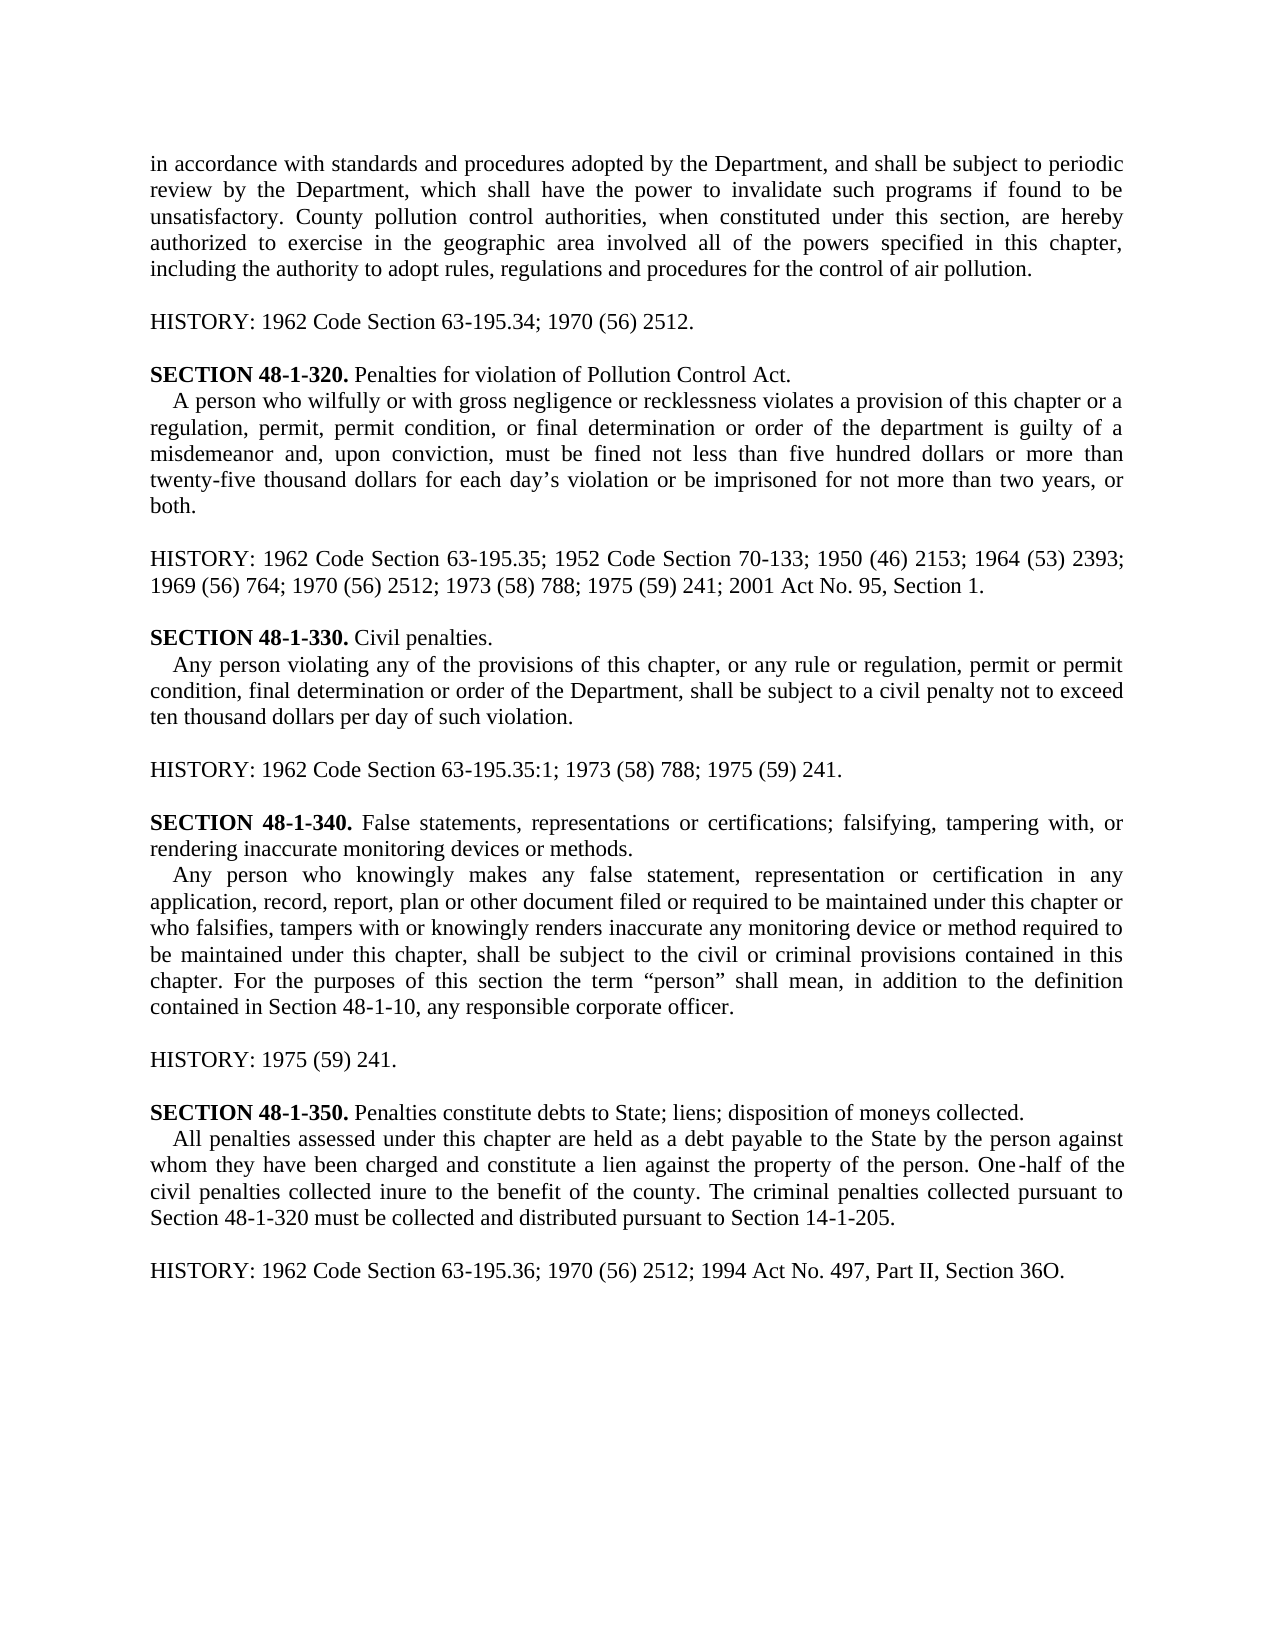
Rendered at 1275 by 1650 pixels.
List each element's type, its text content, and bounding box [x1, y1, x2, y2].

text HISTORY: 1962 Code Section 63-195.35:1; 1973 (58) 788; 1975 (59) 241. [150, 756, 1125, 782]
text HISTORY: 1975 (59) 241. [150, 1046, 1125, 1072]
text A person who wilfully or with gross negligence or recklessness violates a provision of this chapter or a regulation, permit, permit condition, or final determination or order of the department is guilty of a misdemeanor and, upon conviction, must be fined not less than five hundred dollars or more than twenty-five thousand dollars for each day’s violation or be imprisoned for not more than two years, or both. [150, 387, 1125, 519]
text SECTION 48-1-330. Civil penalties. [150, 624, 1125, 651]
text SECTION 48-1-350. Penalties constitute debts to State; liens; disposition of moneys collected. [150, 1099, 1125, 1125]
text Any person who knowingly makes any false statement, representation or certification in any application, record, report, plan or other document filed or required to be maintained under this chapter or who falsifies, tampers with or knowingly renders inaccurate any monitoring device or method required to be maintained under this chapter, shall be subject to the civil or criminal provisions contained in this chapter. For the purposes of this section the term “person” shall mean, in addition to the definition contained in Section 48-1-10, any responsible corporate officer. [150, 862, 1125, 1020]
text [150, 150, 1125, 282]
text HISTORY: 1962 Code Section 63-195.34; 1970 (56) 2512. [150, 308, 1125, 334]
text All penalties assessed under this chapter are held as a debt payable to the State by the person against whom they have been charged and constitute a lien against the property of the person. One-half of the civil penalties collected inure to the benefit of the county. The criminal penalties collected pursuant to Section 48-1-320 must be collected and distributed pursuant to Section 14-1-205. [150, 1125, 1125, 1231]
text SECTION 48-1-340. False statements, representations or certifications; falsifying, tampering with, or rendering inaccurate monitoring devices or methods. [150, 809, 1125, 862]
text HISTORY: 1962 Code Section 63-195.35; 1952 Code Section 70-133; 1950 (46) 2153; 1964 (53) 2393; 1969 (56) 764; 1970 (56) 2512; 1973 (58) 788; 1975 (59) 241; 2001 Act No. 95, Section 1. [150, 545, 1125, 598]
text SECTION 48-1-320. Penalties for violation of Pollution Control Act. [150, 361, 1125, 387]
text HISTORY: 1962 Code Section 63-195.36; 1970 (56) 2512; 1994 Act No. 497, Part II, Section 36O. [150, 1257, 1125, 1283]
text Any person violating any of the provisions of this chapter, or any rule or regulation, permit or permit condition, final determination or order of the Department, shall be subject to a civil penalty not to exceed ten thousand dollars per day of such violation. [150, 651, 1125, 730]
